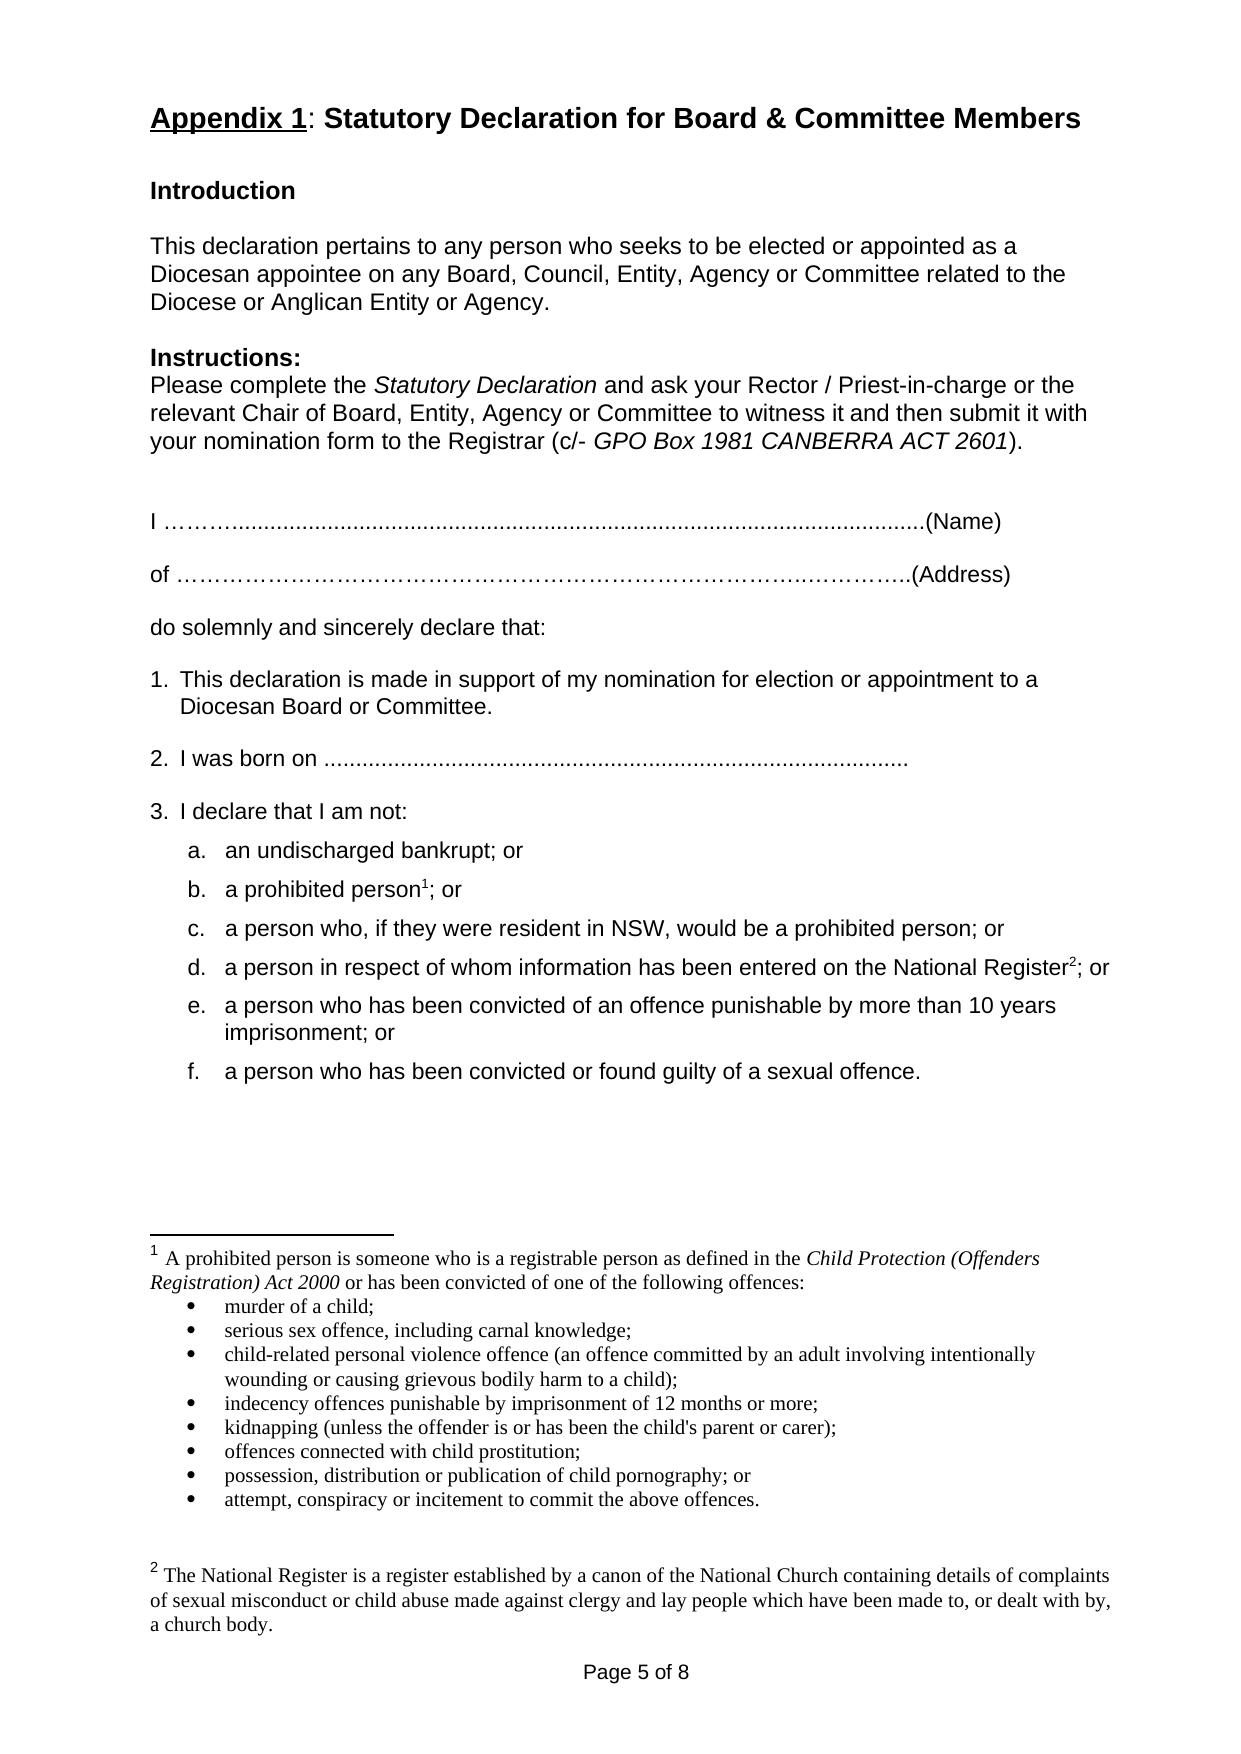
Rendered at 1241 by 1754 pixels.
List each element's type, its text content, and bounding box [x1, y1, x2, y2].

text Appendix 1: Statutory Declaration for Board & Committee Members [150, 101, 1122, 135]
list an undischarged bankrupt; or [187, 837, 1122, 863]
text This declaration pertains to any person who seeks to be elected or appointed as a Diocesan appointee on any Board, Council, Entity, Agency or Committee related to the Diocese or Anglican Entity or Agency. [150, 232, 1122, 315]
list I was born on ............................................................................................ [150, 745, 1122, 772]
list This declaration is made in support of my nomination for election or appointment to a Diocesan Board or Committee. [150, 666, 1122, 719]
text Introduction [150, 176, 1122, 205]
list a person who has been convicted of an offence punishable by more than 10 years imprisonment; or [187, 992, 1122, 1045]
list a person in respect of whom information has been entered on the National Register; or [187, 953, 1122, 980]
text of ………………………………………………………………………..…………..(Address) [150, 561, 1122, 587]
list a person who, if they were resident in NSW, would be a prohibited person; or [187, 915, 1122, 941]
text do solemnly and sincerely declare that: [150, 614, 1122, 640]
text Instructions: [150, 343, 1122, 371]
list a person who has been convicted or found guilty of a sexual offence. [187, 1058, 1122, 1084]
text Please complete the Statutory Declaration and ask your Rector / Priest-in-charge or the relevant Chair of Board, Entity, Agency or Committee to witness it and then submit it with your nomination form to the Registrar (c/- GPO Box 1981 CANBERRA ACT 2601). [150, 371, 1122, 454]
text I ……….............................................................................................................(Name) [150, 508, 1122, 534]
list I declare that I am not: [150, 798, 1122, 824]
list a prohibited person; or [187, 876, 1122, 902]
